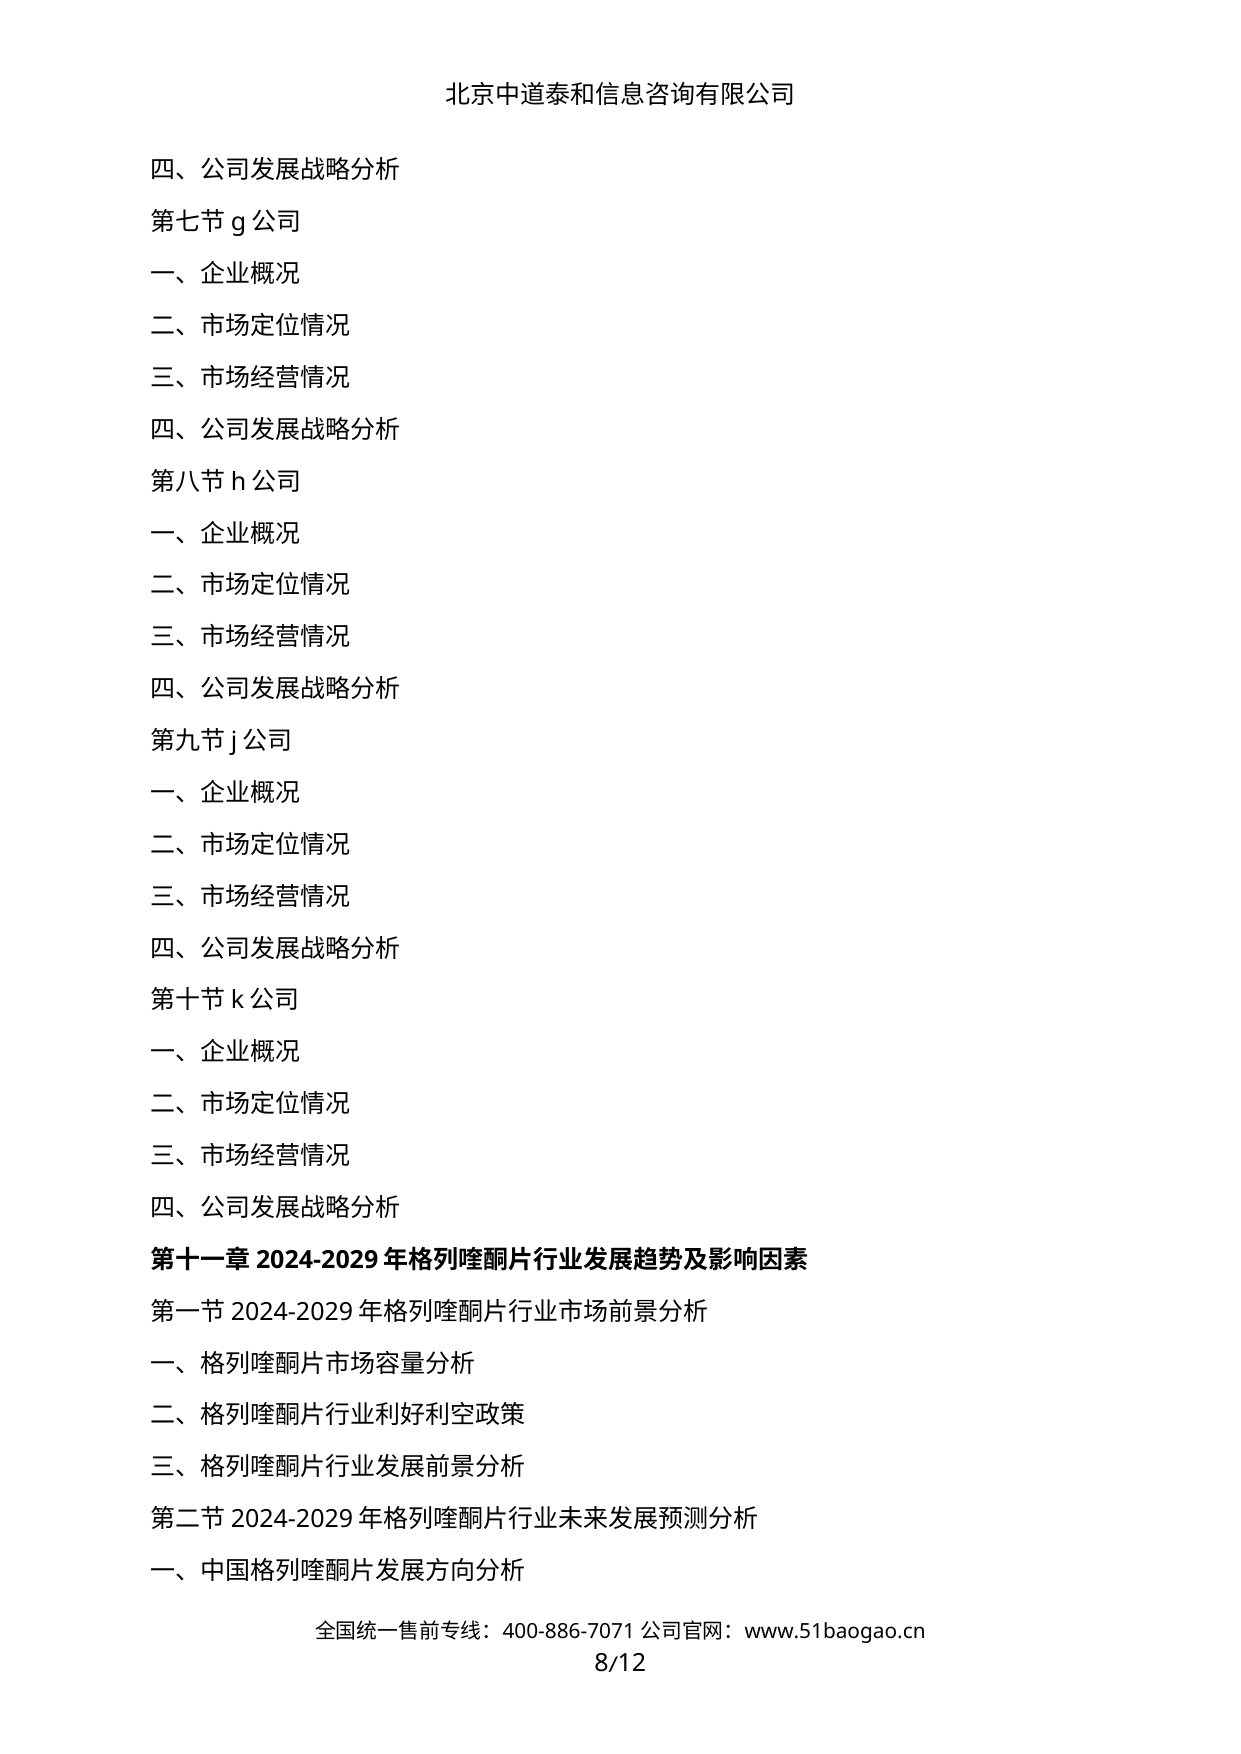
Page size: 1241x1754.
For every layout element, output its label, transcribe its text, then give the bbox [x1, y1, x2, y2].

text 二、市场定位情况 [150, 565, 1090, 601]
text 一、中国格列喹酮片发展方向分析 [150, 1551, 1090, 1587]
text 第九节 j公司 [150, 721, 1090, 757]
text 二、格列喹酮片行业利好利空政策 [150, 1395, 1090, 1431]
text 二、市场定位情况 [150, 306, 1090, 342]
text 二、市场定位情况 [150, 1084, 1090, 1120]
text 四、公司发展战略分析 [150, 1187, 1090, 1224]
text 一、格列喹酮片市场容量分析 [150, 1343, 1090, 1379]
text 第一节 2024-2029年格列喹酮片行业市场前景分析 [150, 1291, 1090, 1327]
text 三、市场经营情况 [150, 357, 1090, 394]
text 第七节 g公司 [150, 202, 1090, 238]
text 四、公司发展战略分析 [150, 669, 1090, 705]
text 四、公司发展战略分析 [150, 150, 1090, 186]
text 三、市场经营情况 [150, 1136, 1090, 1172]
text 四、公司发展战略分析 [150, 928, 1090, 964]
text 第十节 k公司 [150, 980, 1090, 1016]
text 一、企业概况 [150, 254, 1090, 290]
text 第八节 h公司 [150, 461, 1090, 497]
text 第二节 2024-2029年格列喹酮片行业未来发展预测分析 [150, 1499, 1090, 1535]
text 三、市场经营情况 [150, 876, 1090, 912]
text 一、企业概况 [150, 1032, 1090, 1068]
text 一、企业概况 [150, 772, 1090, 809]
text 四、公司发展战略分析 [150, 409, 1090, 446]
text 三、市场经营情况 [150, 617, 1090, 653]
text 二、市场定位情况 [150, 824, 1090, 861]
text 第十一章 2024-2029年格列喹酮片行业发展趋势及影响因素 [150, 1239, 1090, 1276]
text 一、企业概况 [150, 513, 1090, 549]
text 三、格列喹酮片行业发展前景分析 [150, 1447, 1090, 1483]
